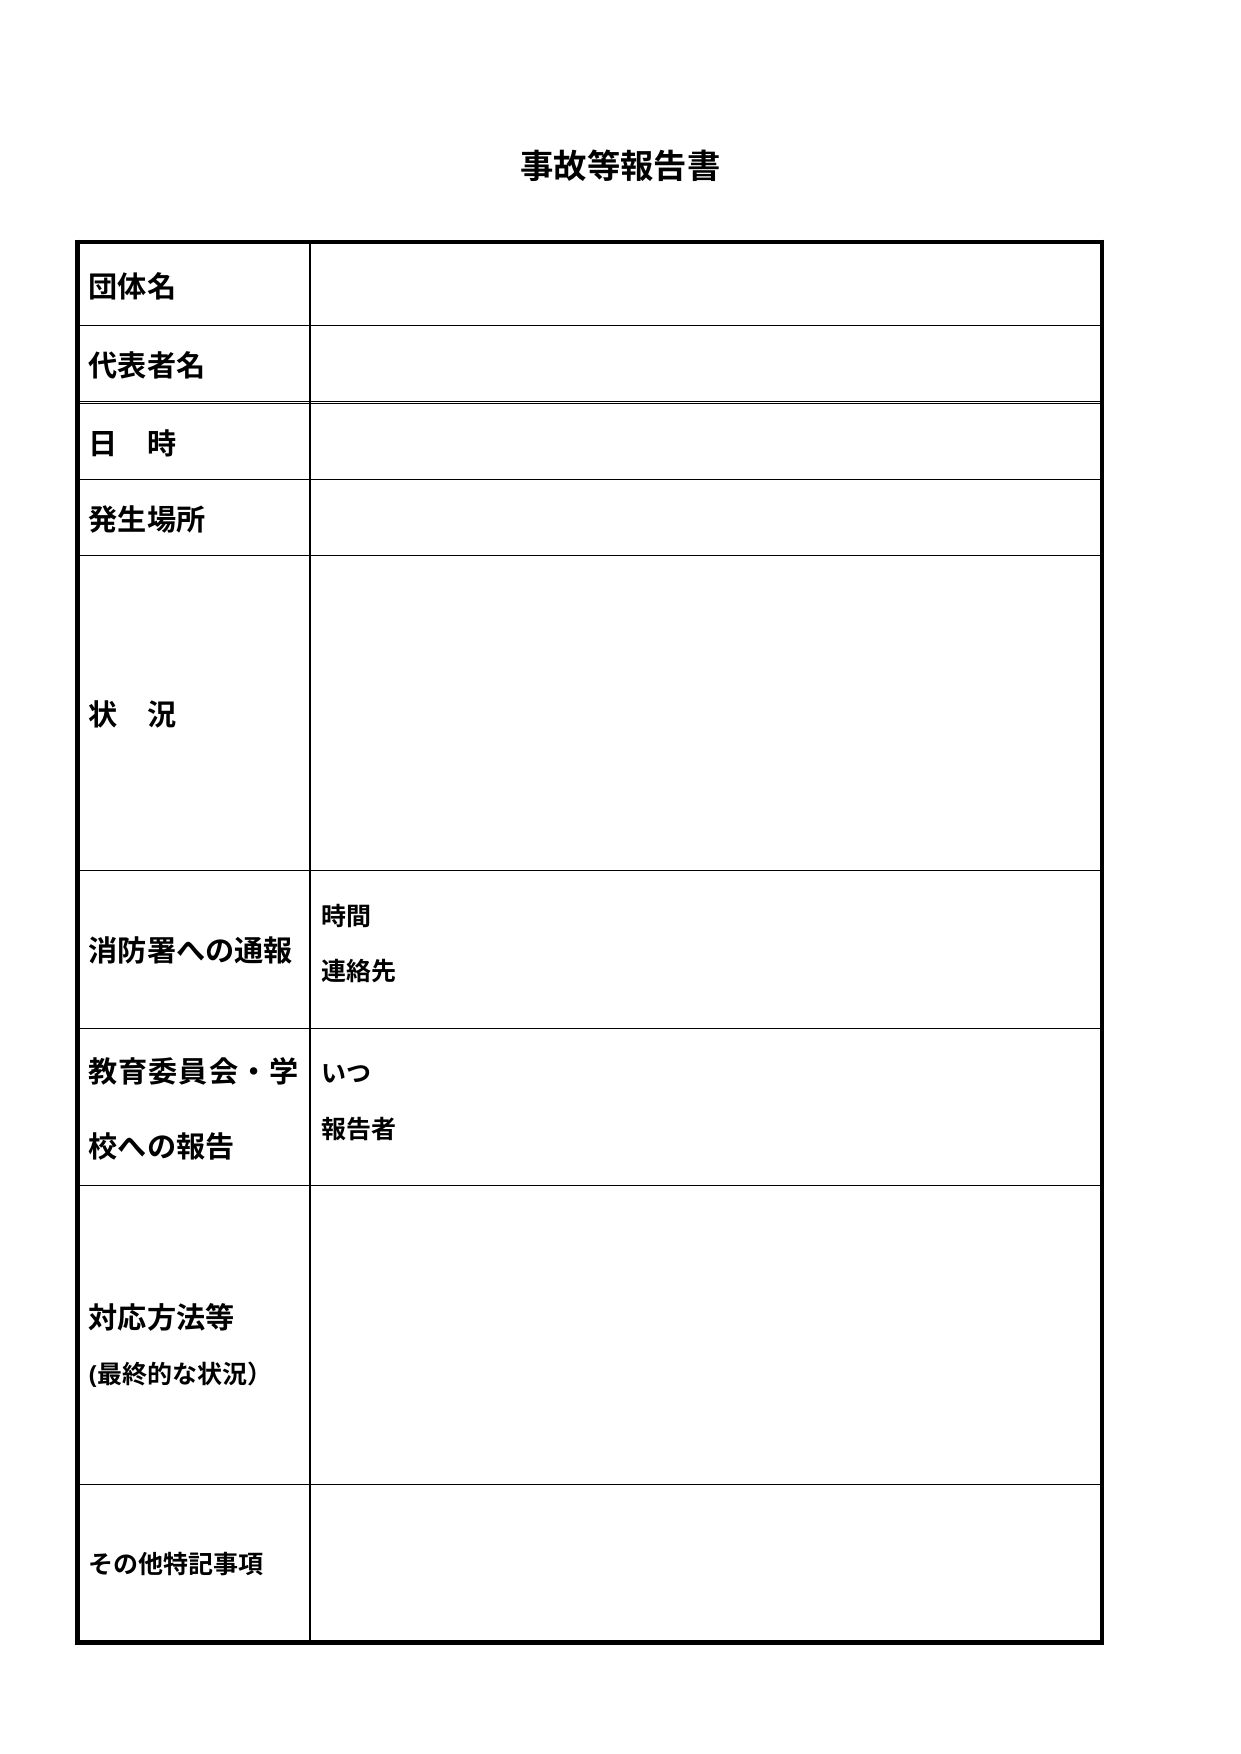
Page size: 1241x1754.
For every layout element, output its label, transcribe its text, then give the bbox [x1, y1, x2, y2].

table_cell いつ 報告者 [311, 1029, 1100, 1185]
table_cell [311, 1186, 1100, 1484]
table_header [311, 244, 1100, 325]
table_header 団体名 [80, 244, 309, 325]
table_cell 消防署への通報 [80, 871, 309, 1027]
table_cell [311, 326, 1100, 401]
table_cell 時間 連絡先 [311, 871, 1100, 1027]
table_cell 代表者名 [80, 326, 309, 401]
table_cell 状 況 [80, 556, 309, 869]
table_cell 日 時 [80, 404, 309, 479]
table_cell [311, 404, 1100, 479]
table_cell [311, 480, 1100, 555]
table_cell その他特記事項 [80, 1485, 309, 1640]
table_cell [311, 556, 1100, 869]
table_cell 教育委員会・学校への報告 [80, 1029, 309, 1185]
table_cell 対応方法等 (最終的な状況） [80, 1186, 309, 1484]
table_cell [311, 1485, 1100, 1640]
table_cell 発生場所 [80, 480, 309, 555]
text 事故等報告書 [75, 127, 1165, 202]
